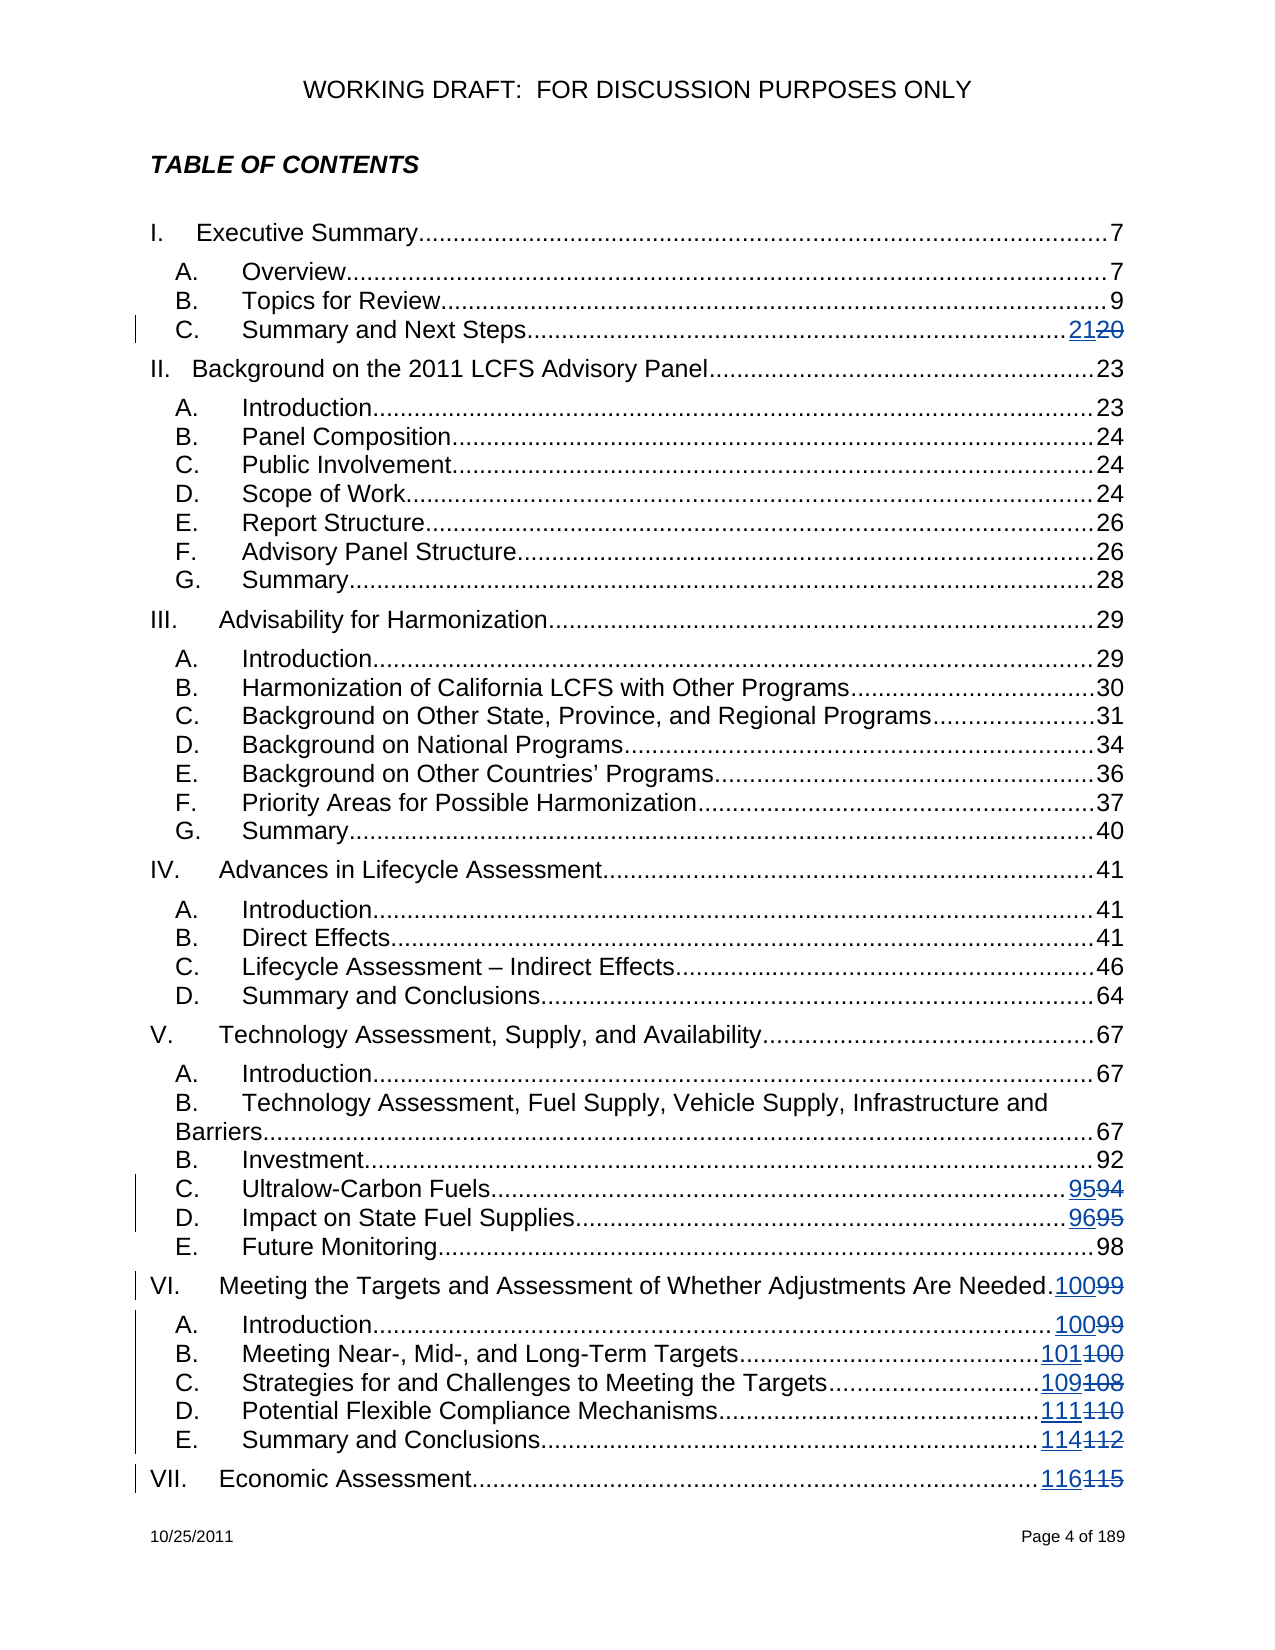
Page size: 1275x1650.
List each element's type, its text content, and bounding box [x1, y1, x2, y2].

text F. Advisory Panel Structure 26 [175, 537, 1125, 565]
text III. Advisability for Harmonization 29 [150, 604, 1125, 633]
text VI. Meeting the Targets and Assessment of Whether Adjustments Are Needed [150, 1271, 1125, 1299]
text IV. Advances in Lifecycle Assessment 41 [150, 855, 1125, 884]
text F. Priority Areas for Possible Harmonization 37 [175, 787, 1125, 816]
text V. Technology Assessment, Supply, and Availability 67 [150, 1020, 1125, 1049]
text D. Background on National Programs 34 [175, 730, 1125, 759]
text C. Ultralow-Carbon Fuels [175, 1174, 1125, 1203]
text C. Lifecycle Assessment – Indirect Effects 46 [175, 952, 1125, 981]
text E. Report Structure 26 [175, 508, 1125, 537]
text B. Harmonization of California LCFS with Other Programs 30 [175, 672, 1125, 701]
text B. Meeting Near-, Mid-, and Long-Term Targets [175, 1339, 1125, 1367]
text G. Summary 28 [175, 565, 1125, 594]
text B. Technology Assessment, Fuel Supply, Vehicle Supply, Infrastructure and Barriers 67 [175, 1088, 1125, 1145]
text B. Investment 92 [175, 1145, 1125, 1174]
text A. Introduction [175, 1310, 1125, 1339]
text C. Public Involvement 24 [175, 450, 1125, 479]
text A. Introduction 67 [175, 1059, 1125, 1088]
text C. Strategies for and Challenges to Meeting the Targets [175, 1367, 1125, 1396]
text D. Impact on State Fuel Supplies [175, 1203, 1125, 1232]
text A. Introduction 23 [175, 393, 1125, 422]
text D. Potential Flexible Compliance Mechanisms [175, 1396, 1125, 1425]
text E. Future Monitoring 98 [175, 1232, 1125, 1260]
text A. Introduction 29 [175, 644, 1125, 672]
text I. Executive Summary 7 [150, 218, 1125, 247]
text C. Background on Other State, Province, and Regional Programs 31 [175, 701, 1125, 730]
text A. Introduction 41 [175, 894, 1125, 923]
text D. Summary and Conclusions 64 [175, 981, 1125, 1009]
text B. Topics for Review 9 [175, 286, 1125, 314]
text B. Panel Composition 24 [175, 422, 1125, 450]
text D. Scope of Work 24 [175, 479, 1125, 508]
text E. Summary and Conclusions [175, 1425, 1125, 1454]
text II. Background on the 2011 LCFS Advisory Panel 23 [150, 354, 1125, 382]
text A. Overview 7 [175, 257, 1125, 286]
text TABLE OF CONTENTS [150, 150, 1125, 179]
text C. Summary and Next Steps [175, 314, 1125, 343]
text VII. Economic Assessment [150, 1464, 1125, 1493]
text E. Background on Other Countries’ Programs 36 [175, 759, 1125, 787]
text B. Direct Effects 41 [175, 923, 1125, 952]
text G. Summary 40 [175, 816, 1125, 845]
